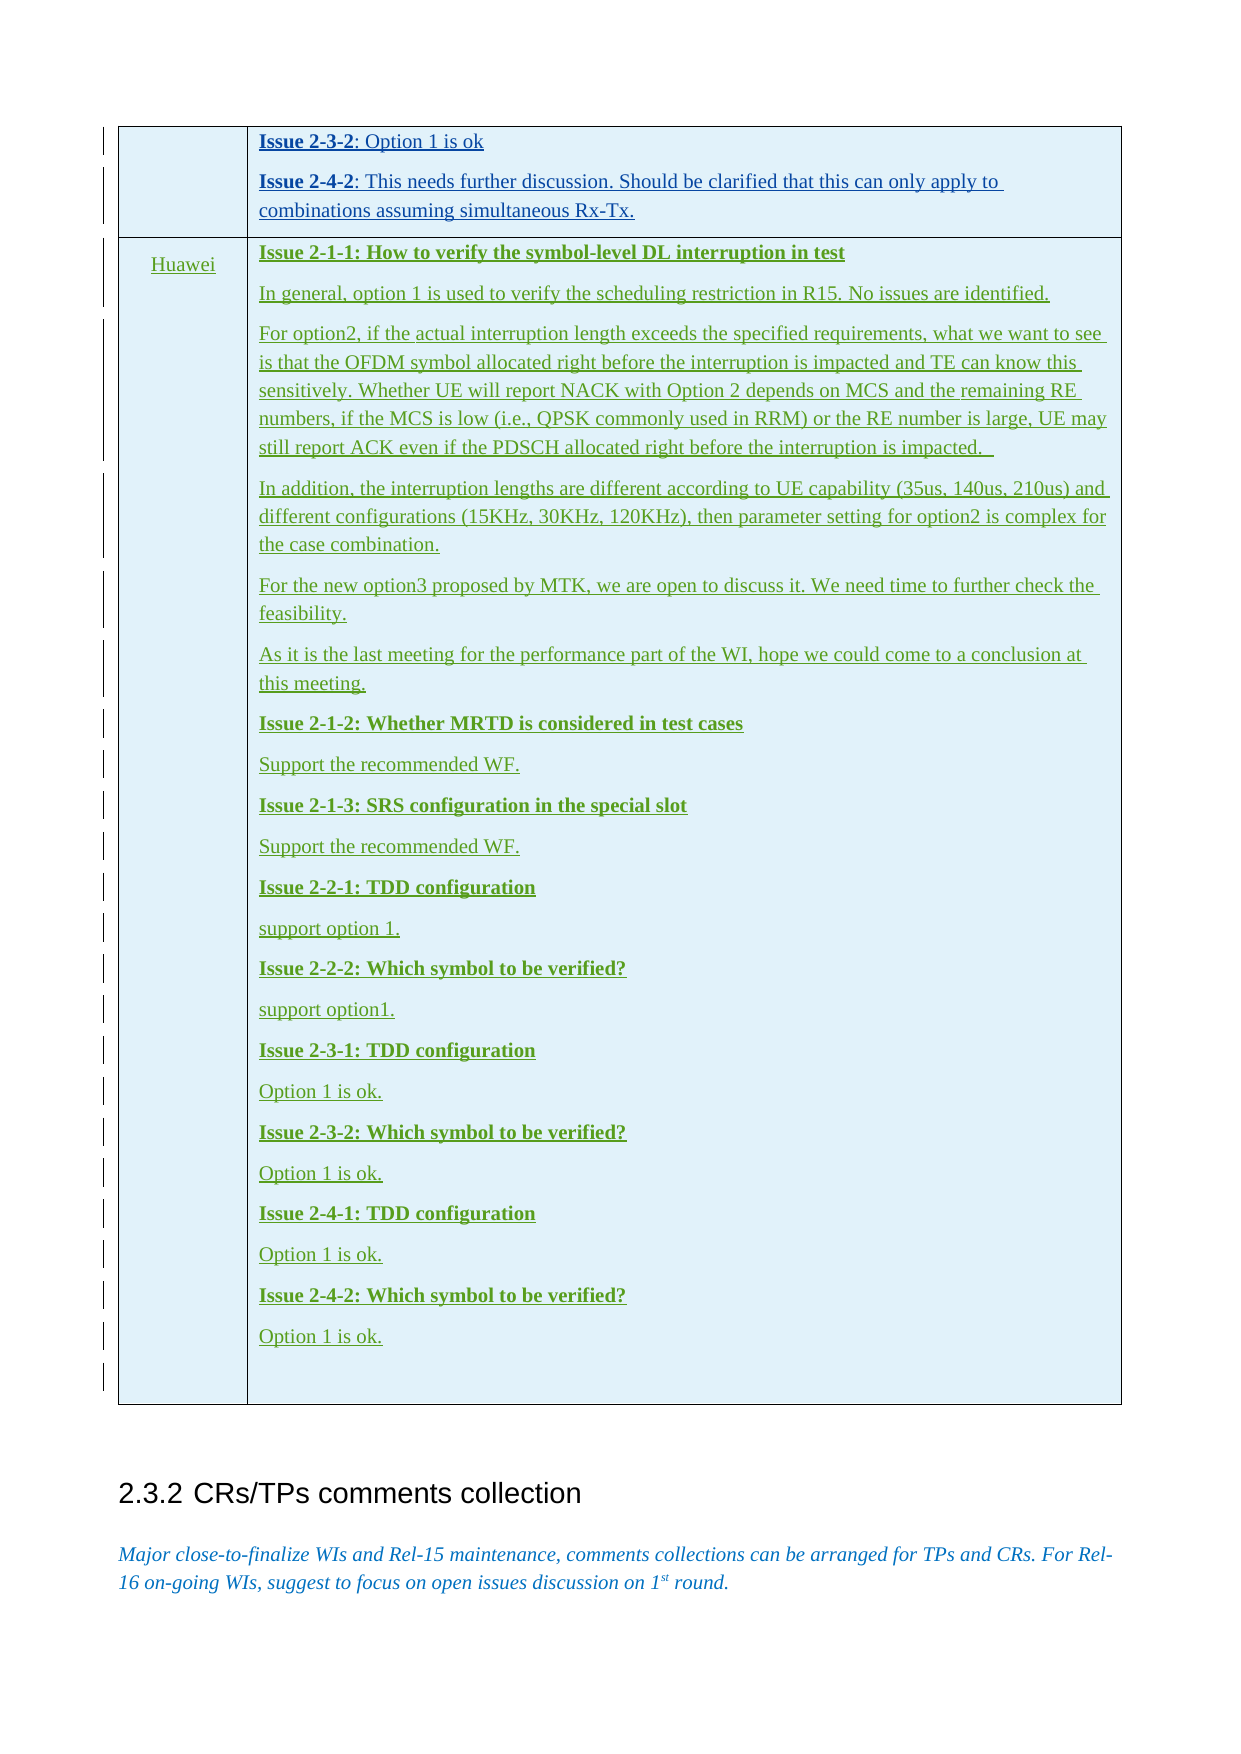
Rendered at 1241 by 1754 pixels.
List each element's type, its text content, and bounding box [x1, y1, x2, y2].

text Major close-to-finalize WIs and Rel-15 maintenance, comments collections can be arranged for TPs and CRs. For Rel-16 on-going WIs, suggest to focus on open issues discussion on 1st round. [118, 1539, 1122, 1596]
subtitle CRs/TPs comments collection [118, 1464, 1122, 1521]
